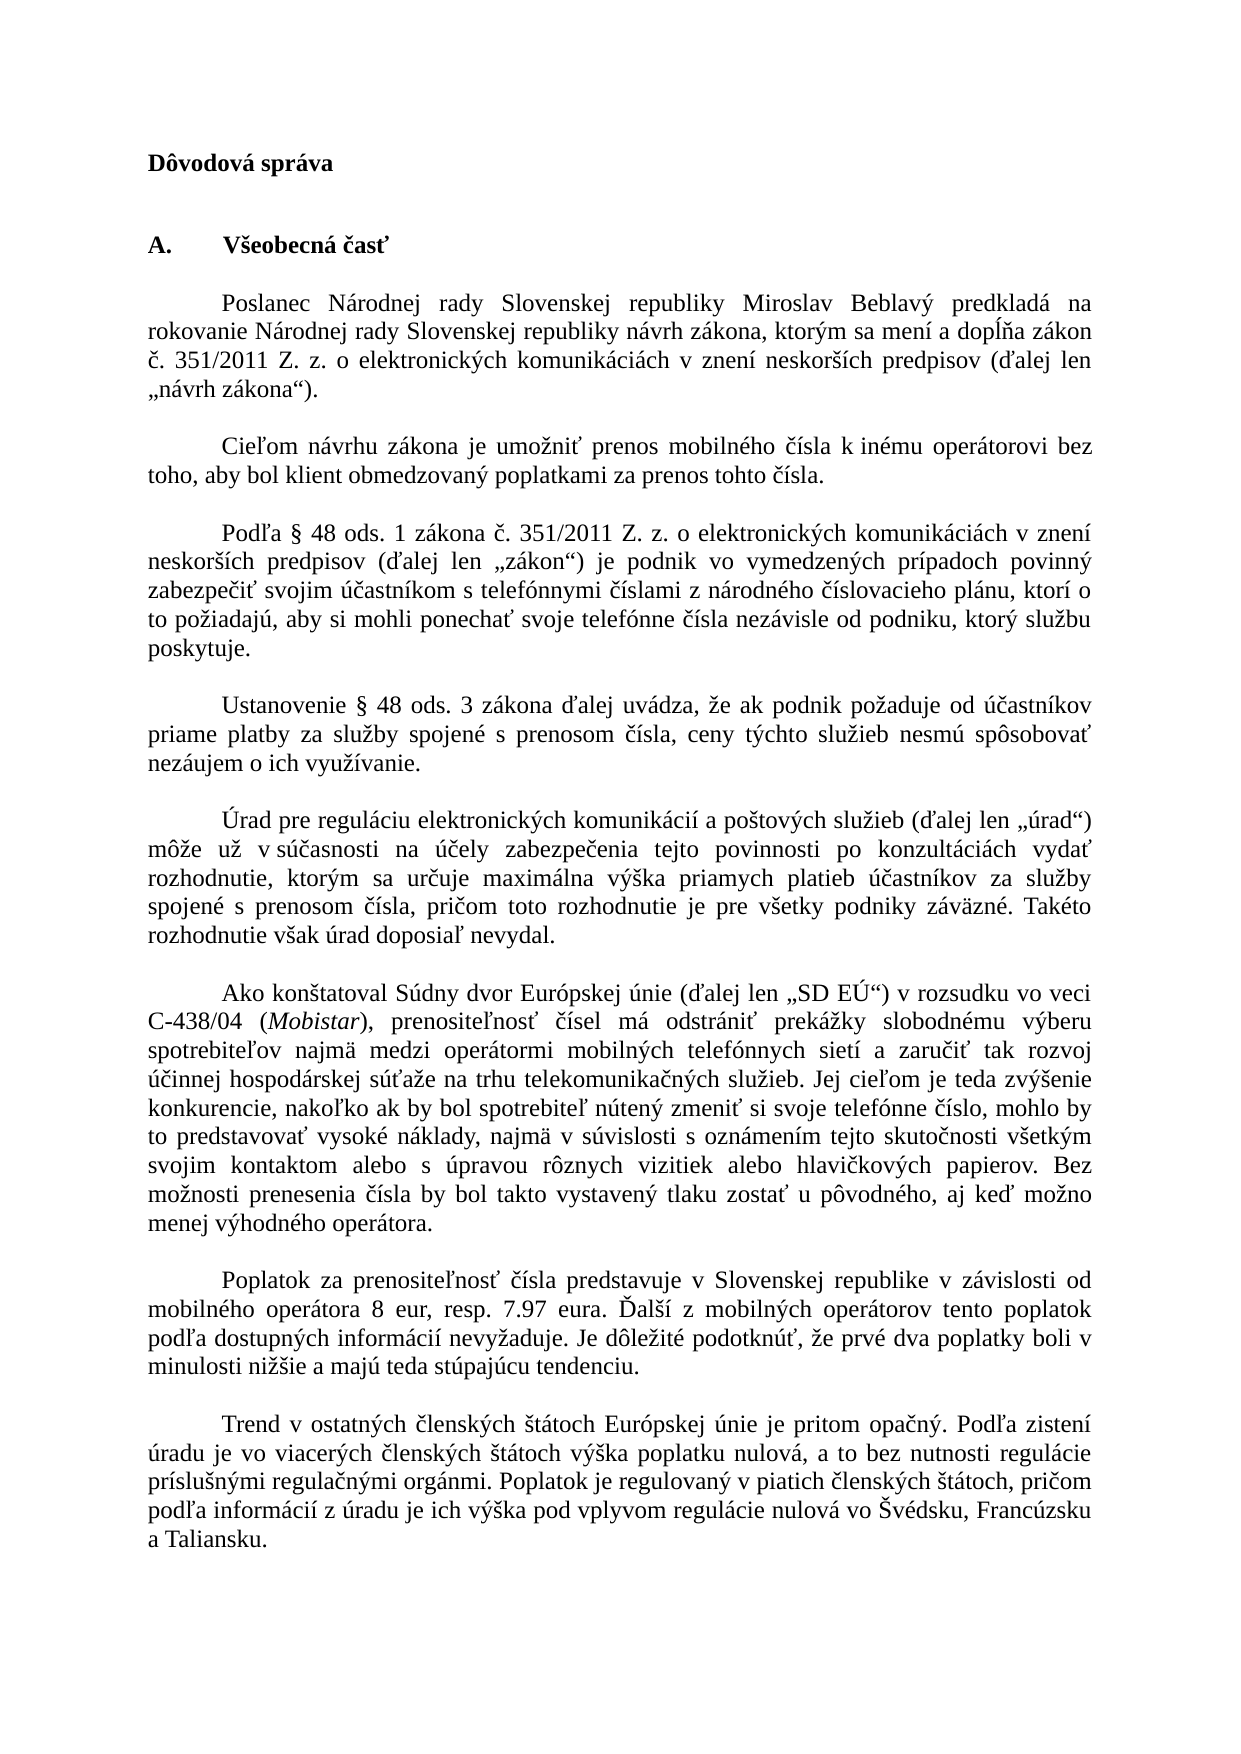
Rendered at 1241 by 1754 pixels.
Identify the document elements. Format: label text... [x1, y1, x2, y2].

text Úrad pre reguláciu elektronických komunikácií a poštových služieb (ďalej len „úrad“) môže už v súčasnosti na účely zabezpečenia tejto povinnosti po konzultáciách vydať rozhodnutie, ktorým sa určuje maximálna výška priamych platieb účastníkov za služby spojené s prenosom čísla, pričom toto rozhodnutie je pre všetky podniky záväzné. Takéto rozhodnutie však úrad doposiaľ nevydal. [148, 805, 1093, 949]
text Poslanec Národnej rady Slovenskej republiky Miroslav Beblavý predkladá na rokovanie Národnej rady Slovenskej republiky návrh zákona, ktorým sa mení a dopĺňa zákon č. 351/2011 Z. z. o elektronických komunikáciách v znení neskorších predpisov (ďalej len „návrh zákona“). [148, 288, 1093, 403]
text Ustanovenie § 48 ods. 3 zákona ďalej uvádza, že ak podnik požaduje od účastníkov priame platby za služby spojené s prenosom čísla, ceny týchto služieb nesmú spôsobovať nezáujem o ich využívanie. [148, 690, 1093, 776]
text Podľa § 48 ods. 1 zákona č. 351/2011 Z. z. o elektronických komunikáciách v znení neskorších predpisov (ďalej len „zákon“) je podnik vo vymedzených prípadoch povinný zabezpečiť svojim účastníkom s telefónnymi číslami z národného číslovacieho plánu, ktorí o to požiadajú, aby si mohli ponechať svoje telefónne čísla nezávisle od podniku, ktorý službu poskytuje. [148, 518, 1093, 661]
text Cieľom návrhu zákona je umožniť prenos mobilného čísla k inému operátorovi bez toho, aby bol klient obmedzovaný poplatkami za prenos tohto čísla. [148, 431, 1093, 489]
list Všeobecná časť [148, 230, 1093, 259]
text Trend v ostatných členských štátoch Európskej únie je pritom opačný. Podľa zistení úradu je vo viacerých členských štátoch výška poplatku nulová, a to bez nutnosti regulácie príslušnými regulačnými orgánmi. Poplatok je regulovaný v piatich členských štátoch, pričom podľa informácií z úradu je ich výška pod vplyvom regulácie nulová vo Švédsku, Francúzsku a Taliansku. [148, 1409, 1093, 1553]
text Dôvodová správa [148, 148, 1093, 176]
text Poplatok za prenositeľnosť čísla predstavuje v Slovenskej republike v závislosti od mobilného operátora 8 eur, resp. 7.97 eura. Ďalší z mobilných operátorov tento poplatok podľa dostupných informácií nevyžaduje. Je dôležité podotknúť, že prvé dva poplatky boli v minulosti nižšie a majú teda stúpajúcu tendenciu. [148, 1265, 1093, 1380]
text Ako konštatoval Súdny dvor Európskej únie (ďalej len „SD EÚ“) v rozsudku vo veci C-438/04 (Mobistar), prenositeľnosť čísel má odstrániť prekážky slobodnému výberu spotrebiteľov najmä medzi operátormi mobilných telefónnych sietí a zaručiť tak rozvoj účinnej hospodárskej súťaže na trhu telekomunikačných služieb. Jej cieľom je teda zvýšenie konkurencie, nakoľko ak by bol spotrebiteľ nútený zmeniť si svoje telefónne číslo, mohlo by to predstavovať vysoké náklady, najmä v súvislosti s oznámením tejto skutočnosti všetkým svojim kontaktom alebo s úpravou rôznych vizitiek alebo hlavičkových papierov. Bez možnosti prenesenia čísla by bol takto vystavený tlaku zostať u pôvodného, aj keď možno menej výhodného operátora. [148, 978, 1093, 1236]
